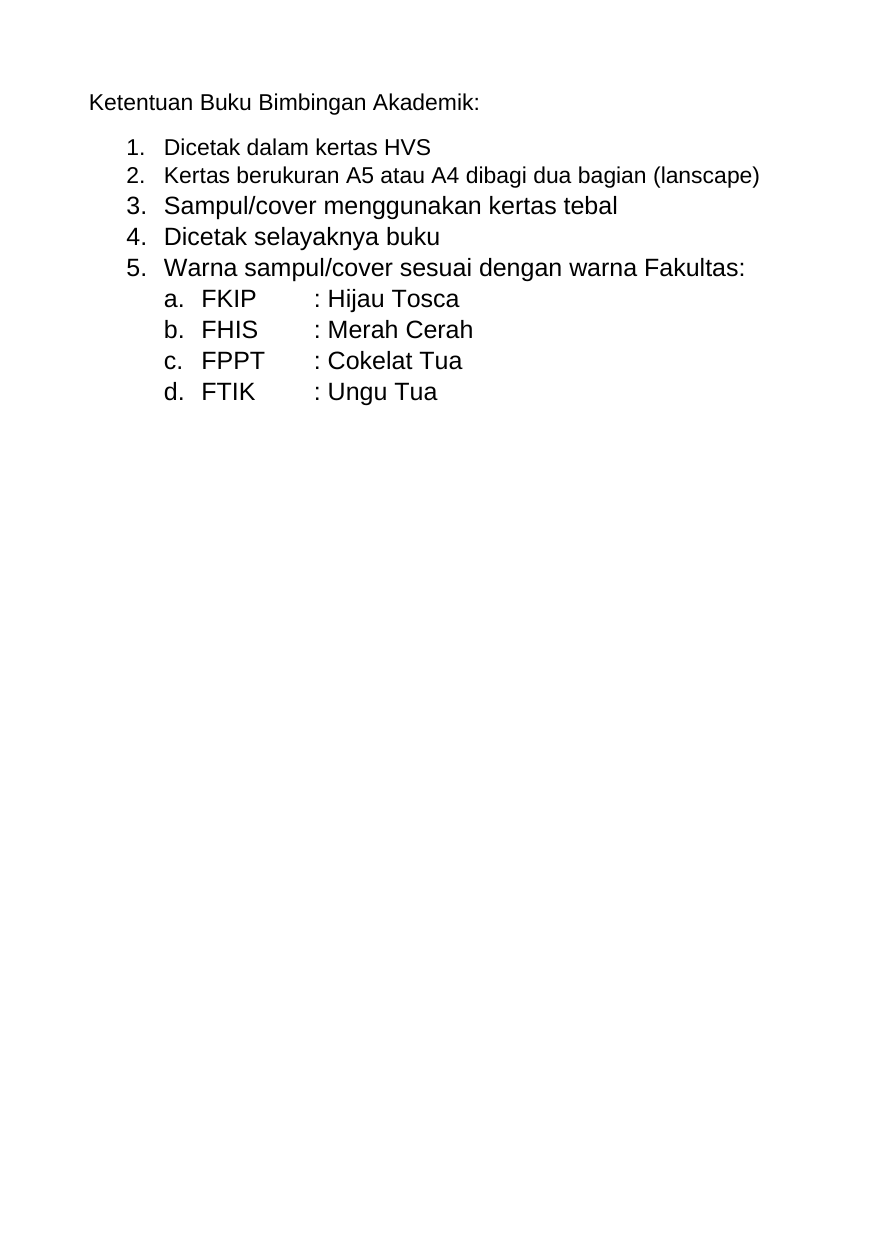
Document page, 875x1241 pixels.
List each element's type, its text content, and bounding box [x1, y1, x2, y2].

list Sampul/cover menggunakan kertas tebal [126, 191, 785, 219]
list Warna sampul/cover sesuai dengan warna Fakultas: [126, 253, 785, 281]
list Dicetak dalam kertas HVS [126, 134, 785, 160]
list Kertas berukuran A5 atau A4 dibagi dua bagian (lanscape) [126, 162, 785, 188]
list Dicetak selayaknya buku [126, 222, 785, 250]
list FPPT : Cokelat Tua [164, 346, 785, 374]
text Ketentuan Buku Bimbingan Akademik: [89, 89, 785, 115]
list FHIS : Merah Cerah [164, 315, 785, 343]
list FTIK : Ungu Tua [164, 377, 785, 406]
list FKIP : Hijau Tosca [164, 284, 785, 312]
